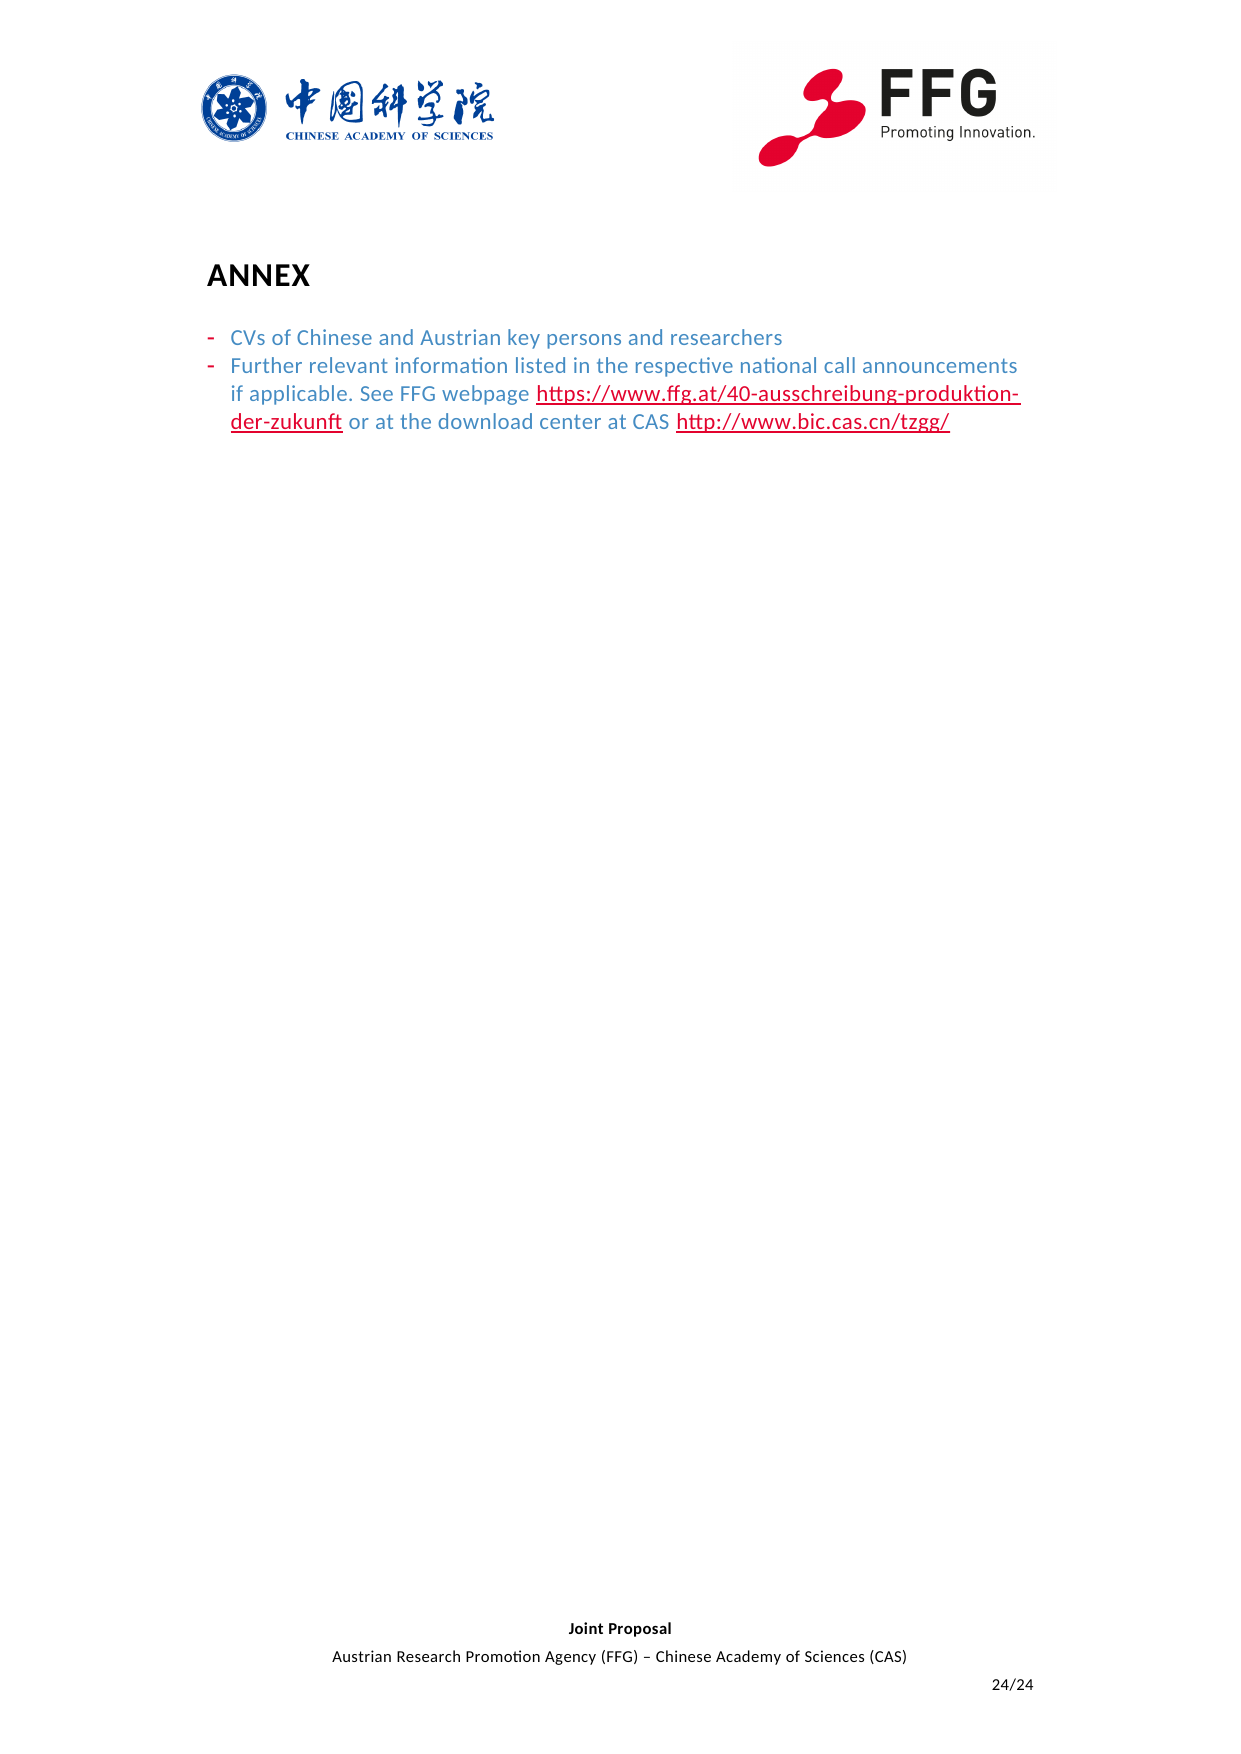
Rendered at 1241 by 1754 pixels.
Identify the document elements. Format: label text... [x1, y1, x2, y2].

text Further relevant information listed in the respective national call announcements if applicable. See FFG webpage https://www.ffg.at/40-ausschreibung-produktion-der-zukunft or at the download center at CAS http://www.bic.cas.cn/tzgg/ [207, 351, 1033, 435]
text CVs of Chinese and Austrian key persons and researchers [207, 323, 1033, 351]
text ANNEX [207, 254, 1033, 295]
picture [199, 73, 495, 143]
picture [731, 41, 1057, 192]
